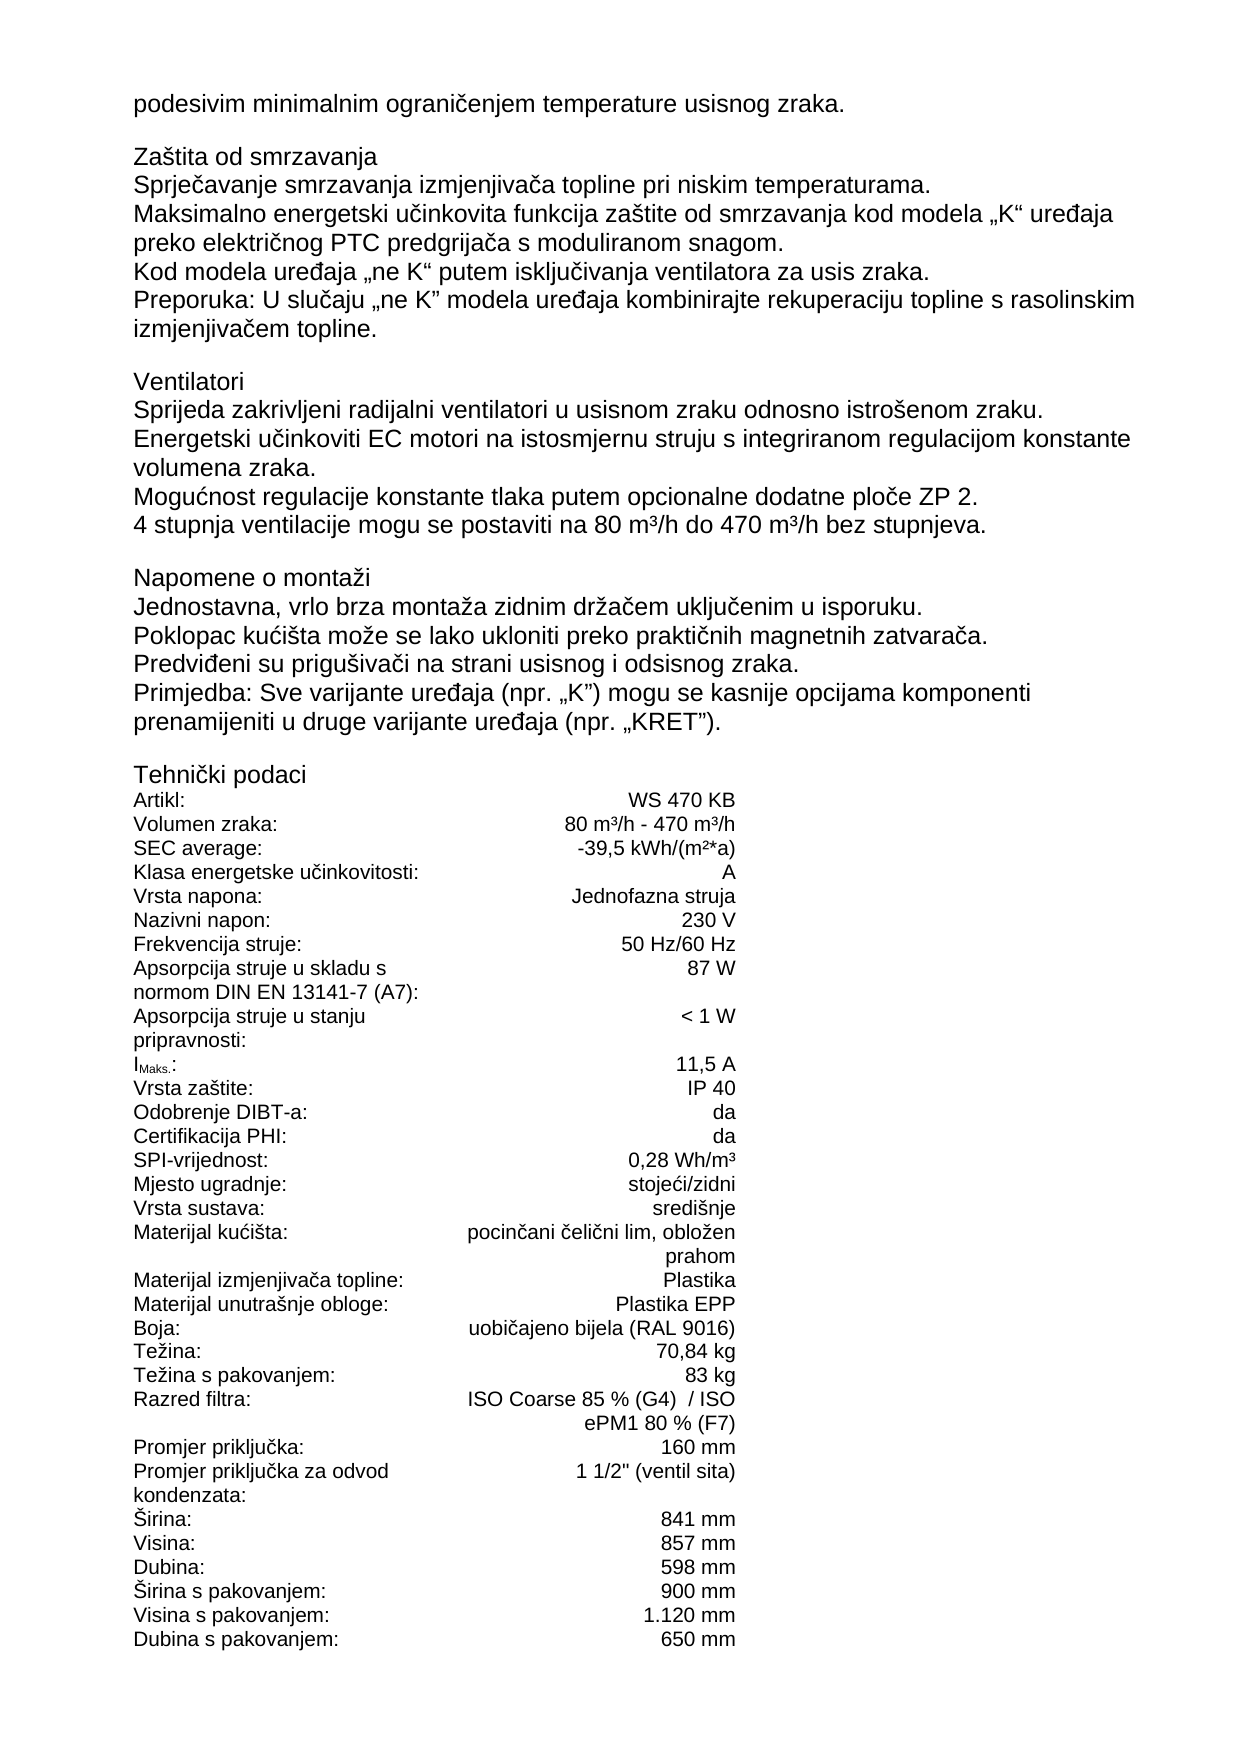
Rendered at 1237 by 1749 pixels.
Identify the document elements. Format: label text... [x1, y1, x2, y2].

table_cell Certifikacija PHI: [122, 1124, 434, 1148]
table_cell pocinčani čelični lim, obložen prahom [434, 1220, 747, 1267]
table_cell SPI-vrijednost: [122, 1148, 434, 1172]
table_cell Dubina: [122, 1555, 434, 1579]
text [133, 89, 1148, 117]
table_cell Klasa energetske učinkovitosti: [122, 860, 434, 884]
table_cell Nazivni napon: [122, 908, 434, 932]
table_cell Mjesto ugradnje: [122, 1172, 434, 1196]
table_cell Vrsta sustava: [122, 1196, 434, 1219]
text Tehnički podaci [133, 759, 1148, 788]
text Energetski učinkoviti EC motori na istosmjernu struju s integriranom regulacijom konstante volumena zraka. [133, 424, 1148, 482]
table_cell 70,84 kg [434, 1339, 747, 1363]
table_cell da [434, 1100, 747, 1124]
table_cell da [434, 1124, 747, 1148]
table_cell Apsorpcija struje u skladu s normom DIN EN 13141-7 (A7): [122, 956, 434, 1004]
table_cell -39,5 kWh/(m²*a) [434, 836, 747, 860]
table_cell Materijal unutrašnje obloge: [122, 1291, 434, 1315]
table_cell A [434, 860, 747, 884]
table_cell 650 mm [434, 1627, 747, 1651]
table_cell 1.120 mm [434, 1603, 747, 1627]
table_cell 83 kg [434, 1363, 747, 1387]
table_cell 80 m³/h - 470 m³/h [434, 812, 747, 836]
table_cell središnje [434, 1196, 747, 1219]
table_cell uobičajeno bijela (RAL 9016) [434, 1315, 747, 1339]
table_cell Odobrenje DIBT-a: [122, 1100, 434, 1124]
table_cell Volumen zraka: [122, 812, 434, 836]
text Jednostavna, vrlo brza montaža zidnim držačem uključenim u isporuku. [133, 592, 1148, 621]
table_cell 598 mm [434, 1555, 747, 1579]
table_cell 900 mm [434, 1579, 747, 1603]
text Kod modela uređaja „ne K“ putem isključivanja ventilatora za usis zraka. [133, 256, 1148, 285]
table_cell Boja: [122, 1315, 434, 1339]
table_cell Vrsta napona: [122, 884, 434, 908]
table_cell stojeći/zidni [434, 1172, 747, 1196]
table_cell Plastika [434, 1268, 747, 1291]
table_cell 0,28 Wh/m³ [434, 1148, 747, 1172]
table_cell 857 mm [434, 1531, 747, 1555]
table_cell SEC average: [122, 836, 434, 860]
table_cell Vrsta zaštite: [122, 1076, 434, 1100]
table_cell Apsorpcija struje u stanju pripravnosti: [122, 1004, 434, 1052]
table_cell Materijal izmjenjivača topline: [122, 1268, 434, 1291]
table_header Artikl: [122, 788, 434, 812]
table_cell Širina s pakovanjem: [122, 1579, 434, 1603]
table_cell Visina: [122, 1531, 434, 1555]
table_cell Dubina s pakovanjem: [122, 1627, 434, 1651]
table_cell Težina s pakovanjem: [122, 1363, 434, 1387]
table_cell Promjer priključka: [122, 1435, 434, 1459]
table_cell Jednofazna struja [434, 884, 747, 908]
table_cell Frekvencija struje: [122, 932, 434, 956]
table_cell Plastika EPP [434, 1291, 747, 1315]
table_cell Promjer priključka za odvod kondenzata: [122, 1459, 434, 1507]
table_cell Materijal kućišta: [122, 1220, 434, 1267]
text Preporuka: U slučaju „ne K” modela uređaja kombinirajte rekuperaciju topline s rasolinskim izmjenjivačem topline. [133, 285, 1148, 343]
table_cell 230 V [434, 908, 747, 932]
table_cell Razred filtra: [122, 1387, 434, 1435]
text Poklopac kućišta može se lako ukloniti preko praktičnih magnetnih zatvarača. [133, 621, 1148, 649]
table_cell Visina s pakovanjem: [122, 1603, 434, 1627]
table_cell Težina: [122, 1339, 434, 1363]
text Predviđeni su prigušivači na strani usisnog i odsisnog zraka. [133, 649, 1148, 678]
table_cell ISO Coarse 85 % (G4) / ISO ePM1 80 % (F7) [434, 1387, 747, 1435]
table_cell 160 mm [434, 1435, 747, 1459]
table_cell 87 W [434, 956, 747, 1004]
text Maksimalno energetski učinkovita funkcija zaštite od smrzavanja kod modela „K“ uređaja preko električnog PTC predgrijača s moduliranom snagom. [133, 199, 1148, 256]
text Sprječavanje smrzavanja izmjenjivača topline pri niskim temperaturama. [133, 170, 1148, 199]
table_cell 841 mm [434, 1507, 747, 1531]
table_cell IP 40 [434, 1076, 747, 1100]
text Primjedba: Sve varijante uređaja (npr. „K”) mogu se kasnije opcijama komponenti prenamijeniti u druge varijante uređaja (npr. „KRET”). [133, 678, 1148, 736]
text Napomene o montaži [133, 563, 1148, 592]
table_cell 50 Hz/60 Hz [434, 932, 747, 956]
table_cell IMaks.: [122, 1052, 434, 1076]
text Sprijeda zakrivljeni radijalni ventilatori u usisnom zraku odnosno istrošenom zraku. [133, 395, 1148, 424]
text Ventilatori [133, 367, 1148, 395]
text Zaštita od smrzavanja [133, 141, 1148, 170]
table_header WS 470 KB [434, 788, 747, 812]
table_cell 1 1/2" (ventil sita) [434, 1459, 747, 1507]
table_cell Širina: [122, 1507, 434, 1531]
text 4 stupnja ventilacije mogu se postaviti na 80 m³/h do 470 m³/h bez stupnjeva. [133, 510, 1148, 539]
text Mogućnost regulacije konstante tlaka putem opcionalne dodatne ploče ZP 2. [133, 482, 1148, 510]
table_cell < 1 W [434, 1004, 747, 1052]
table_cell 11,5 A [434, 1052, 747, 1076]
